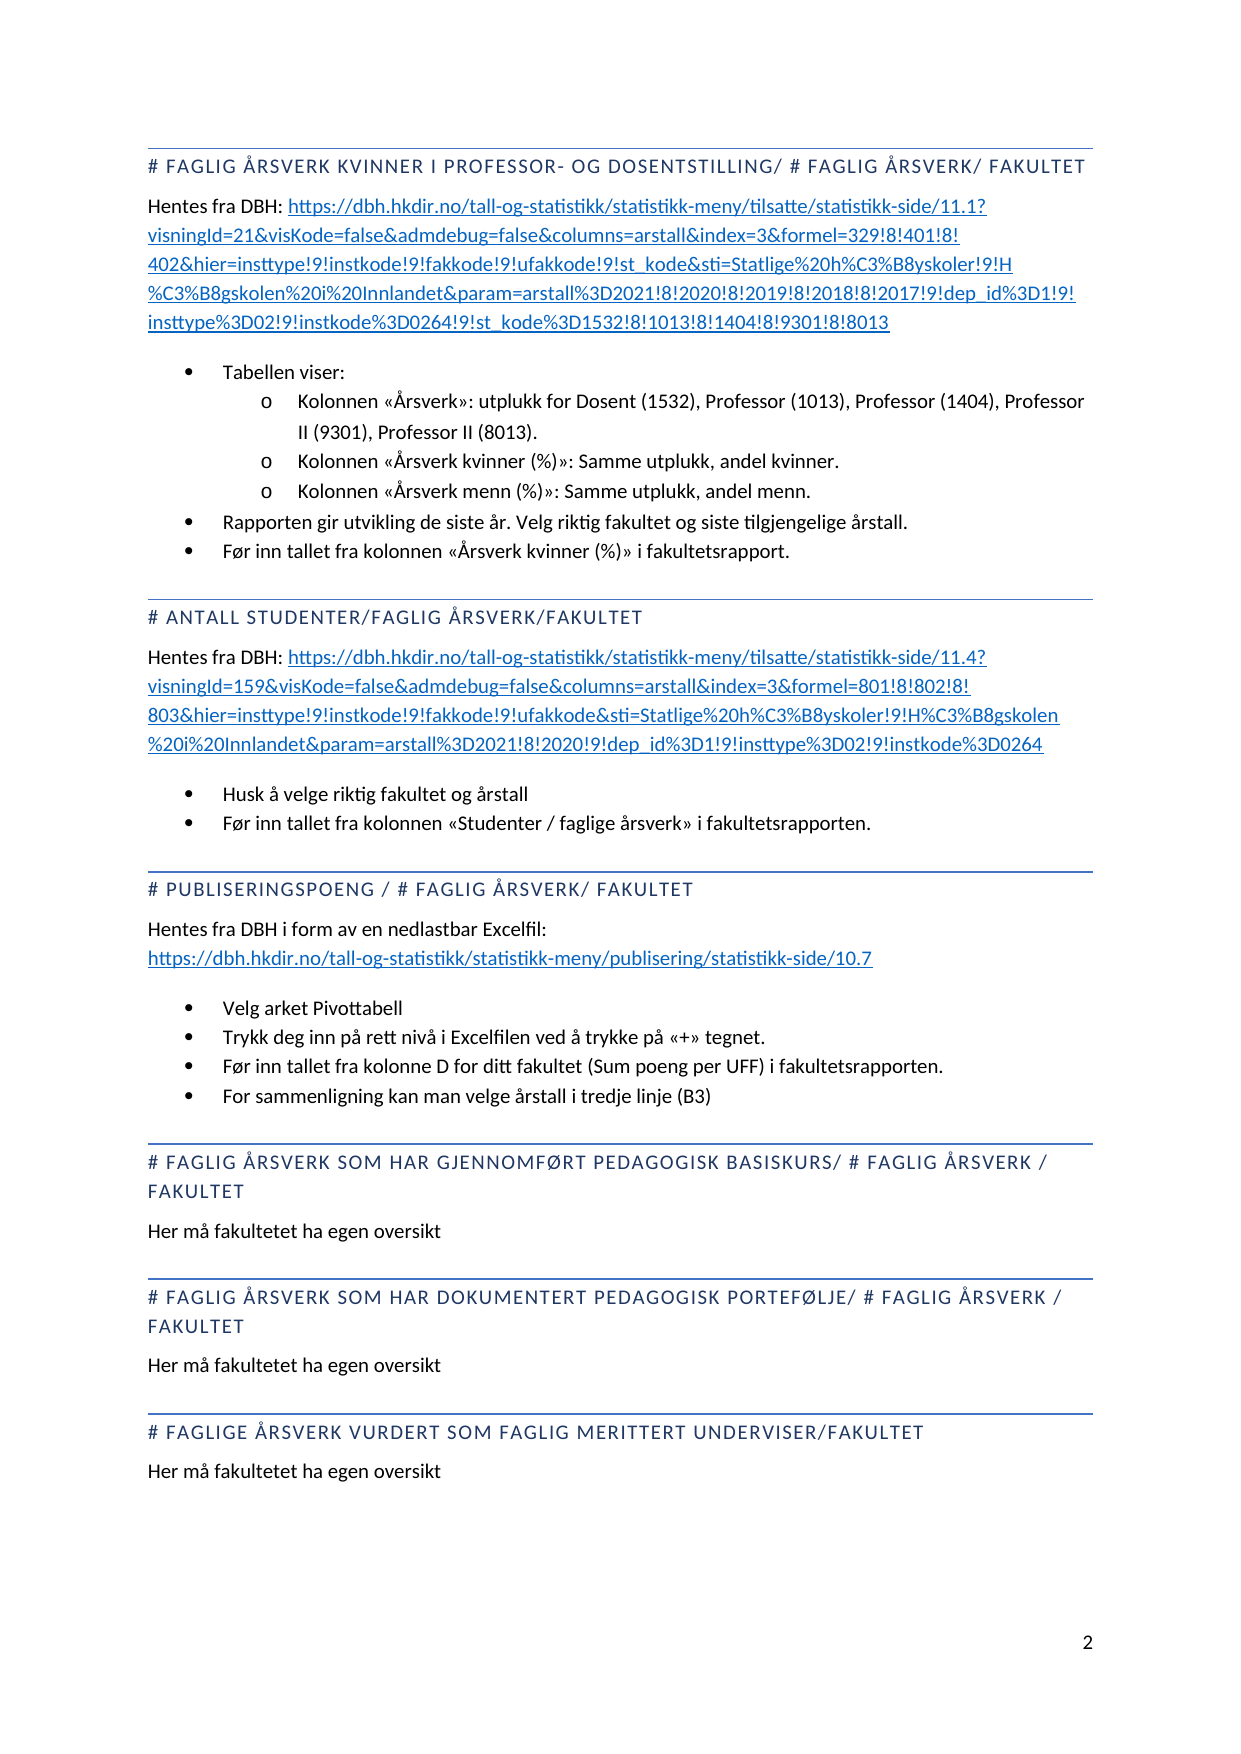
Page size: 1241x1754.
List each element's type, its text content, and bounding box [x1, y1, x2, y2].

subtitle # publiseringspoeng / # faglig årsverk/ fakultet [148, 873, 1093, 902]
list For sammenligning kan man velge årstall i tredje linje (B3) [185, 1083, 1093, 1108]
list Trykk deg inn på rett nivå i Excelfilen ved å trykke på «+» tegnet. [185, 1024, 1093, 1050]
text Hentes fra DBH: https://dbh.hkdir.no/tall-og-statistikk/statistikk-meny/tilsatte/statistikk-side/11.1?visningId=21&visKode=false&admdebug=false&columns=arstall&index=3&formel=329!8!401!8!402&hier=insttype!9!instkode!9!fakkode!9!ufakkode!9!st_kode&sti=Statlige%20h%C3%B8yskoler!9!H%C3%B8gskolen%20i%20Innlandet&param=arstall%3D2021!8!2020!8!2019!8!2018!8!2017!9!dep_id%3D1!9!insttype%3D02!9!instkode%3D0264!9!st_kode%3D1532!8!1013!8!1404!8!9301!8!8013 [148, 193, 1093, 335]
list Kolonnen «Årsverk menn (%)»: Samme utplukk, andel menn. [260, 478, 1093, 505]
list Tabellen viser: [185, 359, 1093, 385]
list Før inn tallet fra kolonnen «Studenter / faglige årsverk» i fakultetsrapporten. [185, 811, 1093, 836]
subtitle # antall studenter/faglig årsverk/fakultet [148, 600, 1093, 630]
text Hentes fra DBH: https://dbh.hkdir.no/tall-og-statistikk/statistikk-meny/tilsatte/statistikk-side/11.4?visningId=159&visKode=false&admdebug=false&columns=arstall&index=3&formel=801!8!802!8!803&hier=insttype!9!instkode!9!fakkode!9!ufakkode&sti=Statlige%20h%C3%B8yskoler!9!H%C3%B8gskolen%20i%20Innlandet&param=arstall%3D2021!8!2020!9!dep_id%3D1!9!insttype%3D02!9!instkode%3D0264 [148, 644, 1093, 757]
list Husk å velge riktig fakultet og årstall [185, 781, 1093, 807]
list Kolonnen «Årsverk»: utplukk for Dosent (1532), Professor (1013), Professor (1404), Professor II (9301), Professor II (8013). [260, 389, 1093, 444]
text Her må fakultetet ha egen oversikt [148, 1218, 1093, 1243]
list Før inn tallet fra kolonne D for ditt fakultet (Sum poeng per UFF) i fakultetsrapporten. [185, 1054, 1093, 1079]
subtitle # faglig årsverk som har gjennomført Pedagogisk basiskurs/ # faglig årsverk / fakultet [148, 1145, 1093, 1204]
subtitle # faglige årsverk vurdert som faglig merittert underviser/fakultet [148, 1415, 1093, 1444]
list Før inn tallet fra kolonnen «Årsverk kvinner (%)» i fakultetsrapport. [185, 538, 1093, 563]
text Hentes fra DBH i form av en nedlastbar Excelfil: https://dbh.hkdir.no/tall-og-statistikk/statistikk-meny/publisering/statistikk-side/10.7 [148, 916, 1093, 971]
text Her må fakultetet ha egen oversikt [148, 1353, 1093, 1378]
list Rapporten gir utvikling de siste år. Velg riktig fakultet og siste tilgjengelige årstall. [185, 509, 1093, 534]
subtitle # faglig årsverk som har dokumentert pedagogisk portefølje/ # faglig årsverk / fakultet [148, 1280, 1093, 1338]
list Kolonnen «Årsverk kvinner (%)»: Samme utplukk, andel kvinner. [260, 448, 1093, 474]
text Her må fakultetet ha egen oversikt [148, 1458, 1093, 1484]
subtitle # faglig årsverk kvinner i professor- og dosentstilling/ # faglig årsverk/ fakultet [148, 149, 1093, 179]
list Velg arket Pivottabell [185, 995, 1093, 1021]
